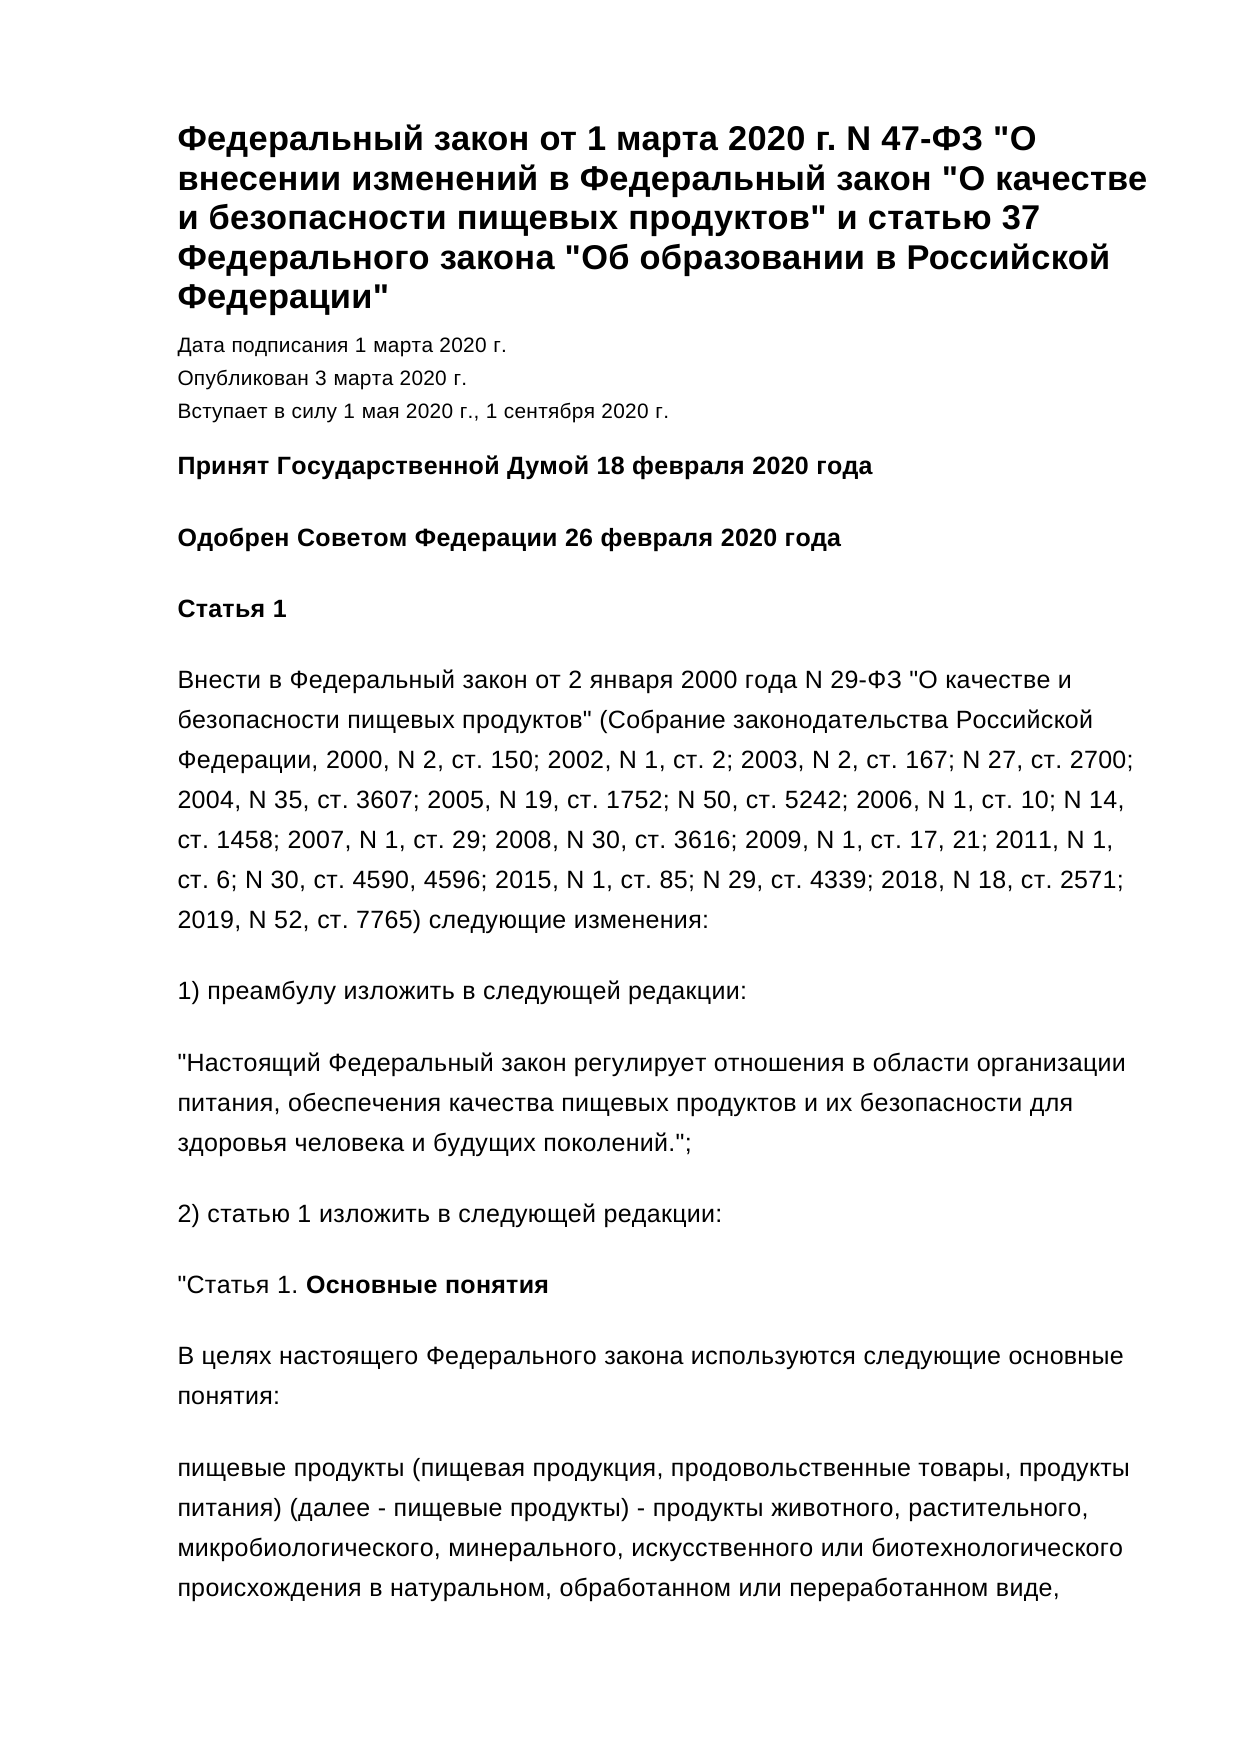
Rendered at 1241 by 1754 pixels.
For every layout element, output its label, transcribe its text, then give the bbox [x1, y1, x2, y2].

text Одобрен Советом Федерации 26 февраля 2020 года [177, 511, 1152, 551]
text 1) преамбулу изложить в следующей редакции: [177, 965, 1152, 1005]
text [177, 1441, 1152, 1601]
text Внести в Федеральный закон от 2 января 2000 года N 29-ФЗ "О качестве и безопасности пищевых продуктов" (Собрание законодательства Российской Федерации, 2000, N 2, ст. 150; 2002, N 1, ст. 2; 2003, N 2, ст. 167; N 27, ст. 2700; 2004, N 35, ст. 3607; 2005, N 19, ст. 1752; N 50, ст. 5242; 2006, N 1, ст. 10; N 14, ст. 1458; 2007, N 1, ст. 29; 2008, N 30, ст. 3616; 2009, N 1, ст. 17, 21; 2011, N 1, ст. 6; N 30, ст. 4590, 4596; 2015, N 1, ст. 85; N 29, ст. 4339; 2018, N 18, ст. 2571; 2019, N 52, ст. 7765) следующие изменения: [177, 654, 1152, 934]
text Статья 1 [177, 582, 1152, 622]
text Дата подписания 1 марта 2020 г. [177, 333, 1152, 357]
text Вступает в силу 1 мая 2020 г., 1 сентября 2020 г. [177, 399, 1152, 423]
text Принят Государственной Думой 18 февраля 2020 года [177, 440, 1152, 480]
text "Статья 1. Основные понятия [177, 1259, 1152, 1299]
text В целях настоящего Федерального закона используются следующие основные понятия: [177, 1330, 1152, 1410]
text "Настоящий Федеральный закон регулирует отношения в области организации питания, обеспечения качества пищевых продуктов и их безопасности для здоровья человека и будущих поколений."; [177, 1036, 1152, 1156]
text Федеральный закон от 1 марта 2020 г. N 47-ФЗ "О внесении изменений в Федеральный закон "О качестве и безопасности пищевых продуктов" и статью 37 Федерального закона "Об образовании в Российской Федерации" [177, 118, 1152, 316]
text 2) статью 1 изложить в следующей редакции: [177, 1187, 1152, 1227]
text Опубликован 3 марта 2020 г. [177, 366, 1152, 390]
